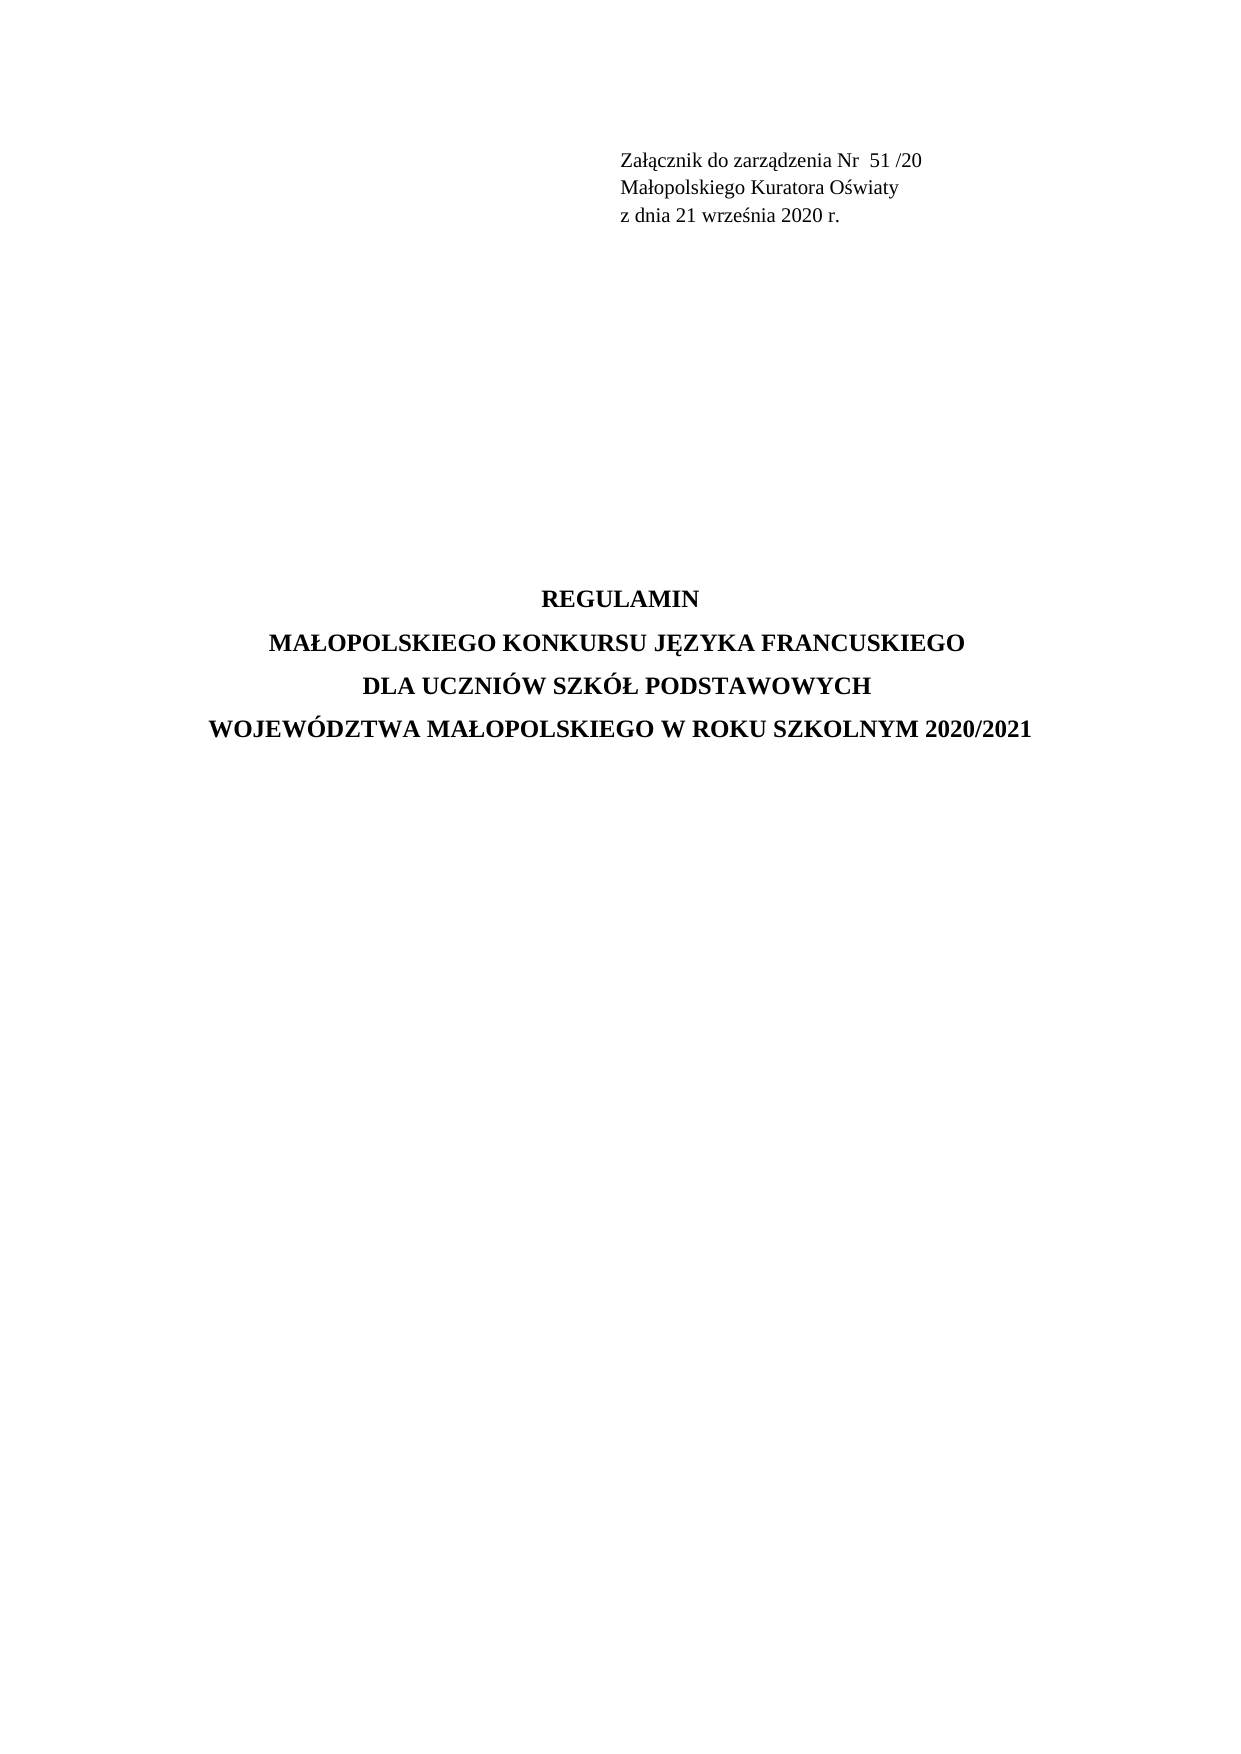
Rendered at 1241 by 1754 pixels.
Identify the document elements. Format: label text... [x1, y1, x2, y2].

text MAŁOPOLSKIEGO KONKURSU JĘZYKA FRANCUSKIEGO DLA UCZNIÓW SZKÓŁ PODSTAWOWYCH WOJEWÓDZTWA MAŁOPOLSKIEGO W ROKU SZKOLNYM 2020/2021 [148, 628, 1093, 743]
text REGULAMIN [148, 584, 1093, 613]
text Załącznik do zarządzenia Nr 51 /20 Małopolskiego Kuratora Oświaty z dnia 21 września 2020 r. [620, 148, 1093, 227]
